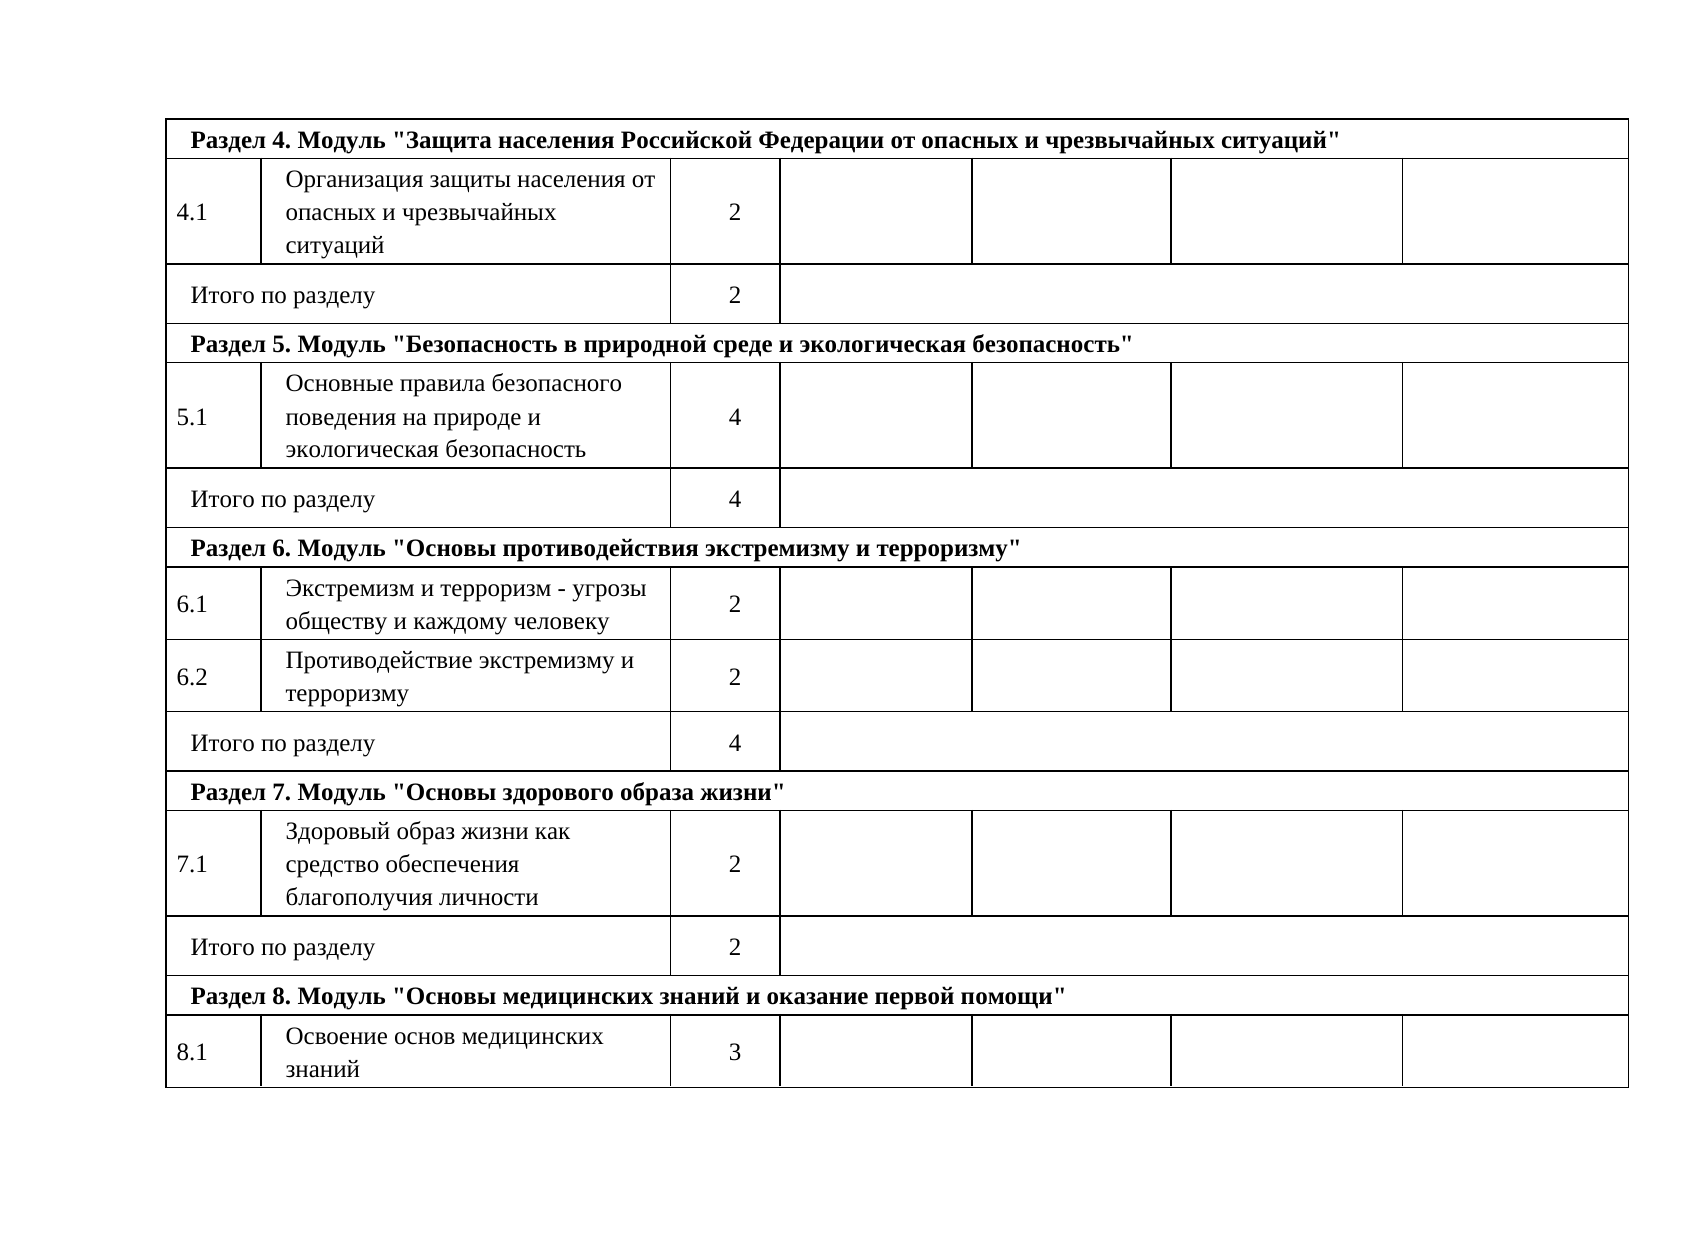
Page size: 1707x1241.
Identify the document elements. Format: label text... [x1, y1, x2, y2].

table_cell Итого по разделу [167, 712, 670, 770]
table_cell 2 [671, 640, 779, 711]
table_cell Раздел 4. Модуль "Защита населения Российской Федерации от опасных и чрезвычайных ситуаций" [167, 120, 1628, 157]
table_cell [1403, 1016, 1628, 1086]
table_cell 4 [671, 712, 779, 770]
table_cell 2 [671, 159, 779, 263]
table_cell [781, 469, 1628, 527]
table_cell 4 [671, 363, 779, 467]
table_cell Раздел 7. Модуль "Основы здорового образа жизни" [167, 772, 1628, 810]
table_cell [1172, 363, 1402, 467]
table_cell [973, 1016, 1170, 1086]
table_cell 4 [671, 469, 779, 527]
table_cell [1403, 568, 1628, 638]
table_cell [781, 265, 1628, 322]
table_cell [1172, 159, 1402, 263]
table_cell 2 [671, 917, 779, 974]
table_cell Противодействие экстремизму и терроризму [262, 640, 670, 711]
table_cell [781, 640, 971, 711]
table_cell 5.1 [167, 363, 260, 467]
table_cell [1403, 640, 1628, 711]
table_cell Освоение основ медицинских знаний [262, 1016, 670, 1086]
table_cell 4.1 [167, 159, 260, 263]
table_cell [1172, 568, 1402, 638]
table_cell Итого по разделу [167, 469, 670, 527]
table_cell 6.2 [167, 640, 260, 711]
table_cell [1403, 811, 1628, 915]
table_cell 2 [671, 568, 779, 638]
table_cell [1172, 1016, 1402, 1086]
table_cell [973, 568, 1170, 638]
table_cell 8.1 [167, 1016, 260, 1086]
table_cell [1172, 811, 1402, 915]
table_cell Итого по разделу [167, 265, 670, 322]
table_cell [781, 568, 971, 638]
table_cell 6.1 [167, 568, 260, 638]
table_cell Здоровый образ жизни как средство обеспечения благополучия личности [262, 811, 670, 915]
table_cell 7.1 [167, 811, 260, 915]
table_cell Организация защиты населения от опасных и чрезвычайных ситуаций [262, 159, 670, 263]
table_cell Раздел 8. Модуль "Основы медицинских знаний и оказание первой помощи" [167, 976, 1628, 1014]
table_cell [781, 917, 1628, 974]
table_cell Раздел 5. Модуль "Безопасность в природной среде и экологическая безопасность" [167, 324, 1628, 362]
table_cell Основные правила безопасного поведения на природе и экологическая безопасность [262, 363, 670, 467]
table_cell Экстремизм и терроризм - угрозы обществу и каждому человеку [262, 568, 670, 638]
table_cell 2 [671, 811, 779, 915]
table_cell [973, 363, 1170, 467]
table_cell [973, 159, 1170, 263]
table_cell [1403, 363, 1628, 467]
table_cell [781, 159, 971, 263]
table_cell 3 [671, 1016, 779, 1086]
table_cell [1172, 640, 1402, 711]
table_cell Раздел 6. Модуль "Основы противодействия экстремизму и терроризму" [167, 528, 1628, 566]
table_cell [1403, 159, 1628, 263]
table_cell [781, 363, 971, 467]
table_cell [781, 811, 971, 915]
table_cell [781, 712, 1628, 770]
table_cell [973, 811, 1170, 915]
table_cell Итого по разделу [167, 917, 670, 974]
table_cell 2 [671, 265, 779, 322]
table_cell [781, 1016, 971, 1086]
table_cell [973, 640, 1170, 711]
